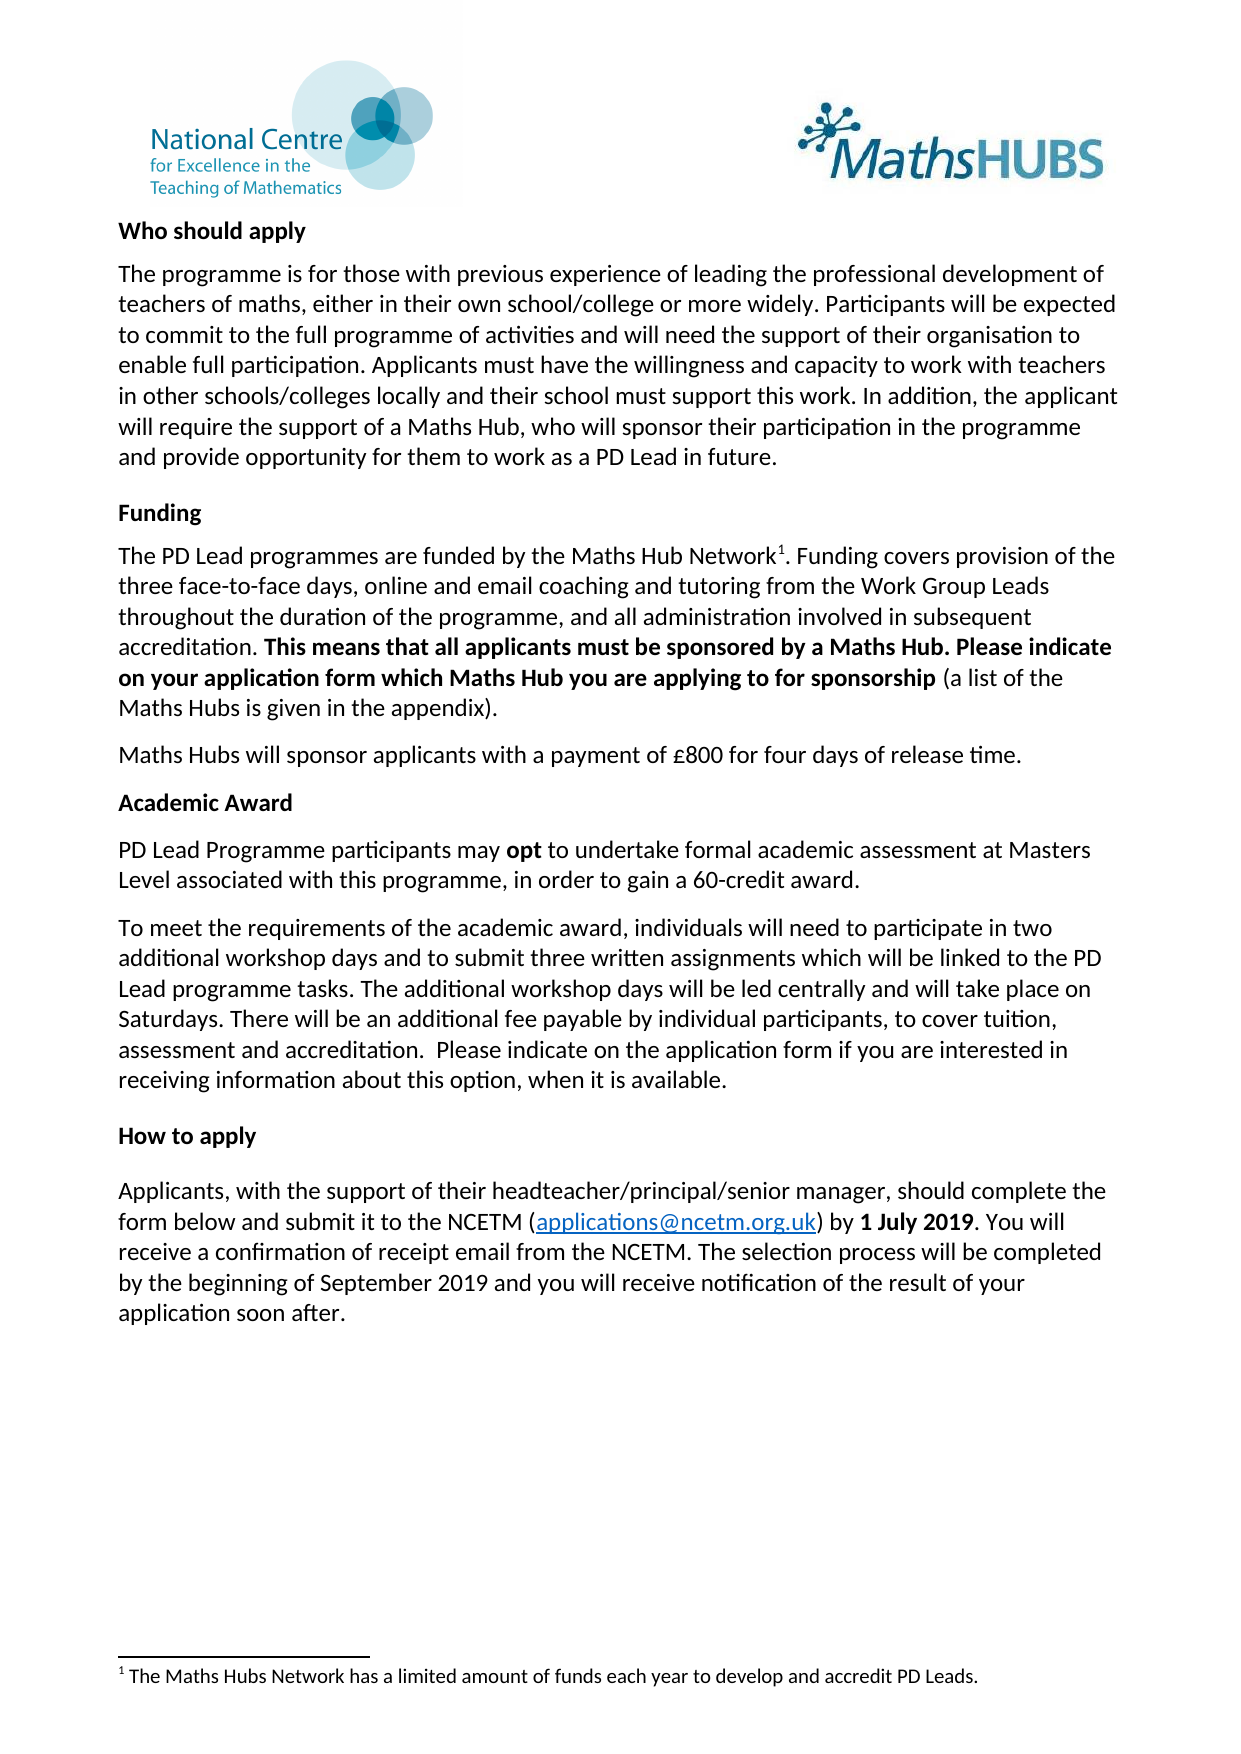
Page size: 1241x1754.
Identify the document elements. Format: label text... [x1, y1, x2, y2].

picture [780, 88, 1123, 216]
picture [150, 0, 463, 207]
text The programme is for those with previous experience of leading the professional development of teachers of maths, either in their own school/college or more widely. Participants will be expected to commit to the full programme of activities and will need the support of their organisation to enable full participation. Applicants must have the willingness and capacity to work with teachers in other schools/colleges locally and their school must support this work. In addition, the applicant will require the support of a Maths Hub, who will sponsor their participation in the programme and provide opportunity for them to work as a PD Lead in future. [118, 258, 1122, 472]
text Funding [118, 497, 1122, 527]
text Who should apply [118, 215, 1122, 246]
text Maths Hubs will sponsor applicants with a payment of £800 for four days of release time. [118, 739, 1122, 770]
text Applicants, with the support of their headteacher/principal/senior manager, should complete the form below and submit it to the NCETM (applications@ncetm.org.uk) by 1 July 2019. You will receive a confirmation of receipt email from the NCETM. The selection process will be completed by the beginning of September 2019 and you will receive notification of the result of your application soon after. [118, 1175, 1122, 1328]
text To meet the requirements of the academic award, individuals will need to participate in two additional workshop days and to submit three written assignments which will be linked to the PD Lead programme tasks. The additional workshop days will be led centrally and will take place on Saturdays. There will be an additional fee payable by individual participants, to cover tuition, assessment and accreditation. Please indicate on the application form if you are interested in receiving information about this option, when it is available. [118, 912, 1122, 1095]
text PD Lead Programme participants may opt to undertake formal academic assessment at Masters Level associated with this programme, in order to gain a 60-credit award. [118, 834, 1122, 895]
text Academic Award [118, 787, 1122, 817]
text The PD Lead programmes are funded by the Maths Hub Network. Funding covers provision of the three face-to-face days, online and email coaching and tutoring from the Work Group Leads throughout the duration of the programme, and all administration involved in subsequent accreditation. This means that all applicants must be sponsored by a Maths Hub. Please indicate on your application form which Maths Hub you are applying to for sponsorship (a list of the Maths Hubs is given in the appendix). [118, 540, 1122, 723]
text How to apply [118, 1120, 1122, 1150]
